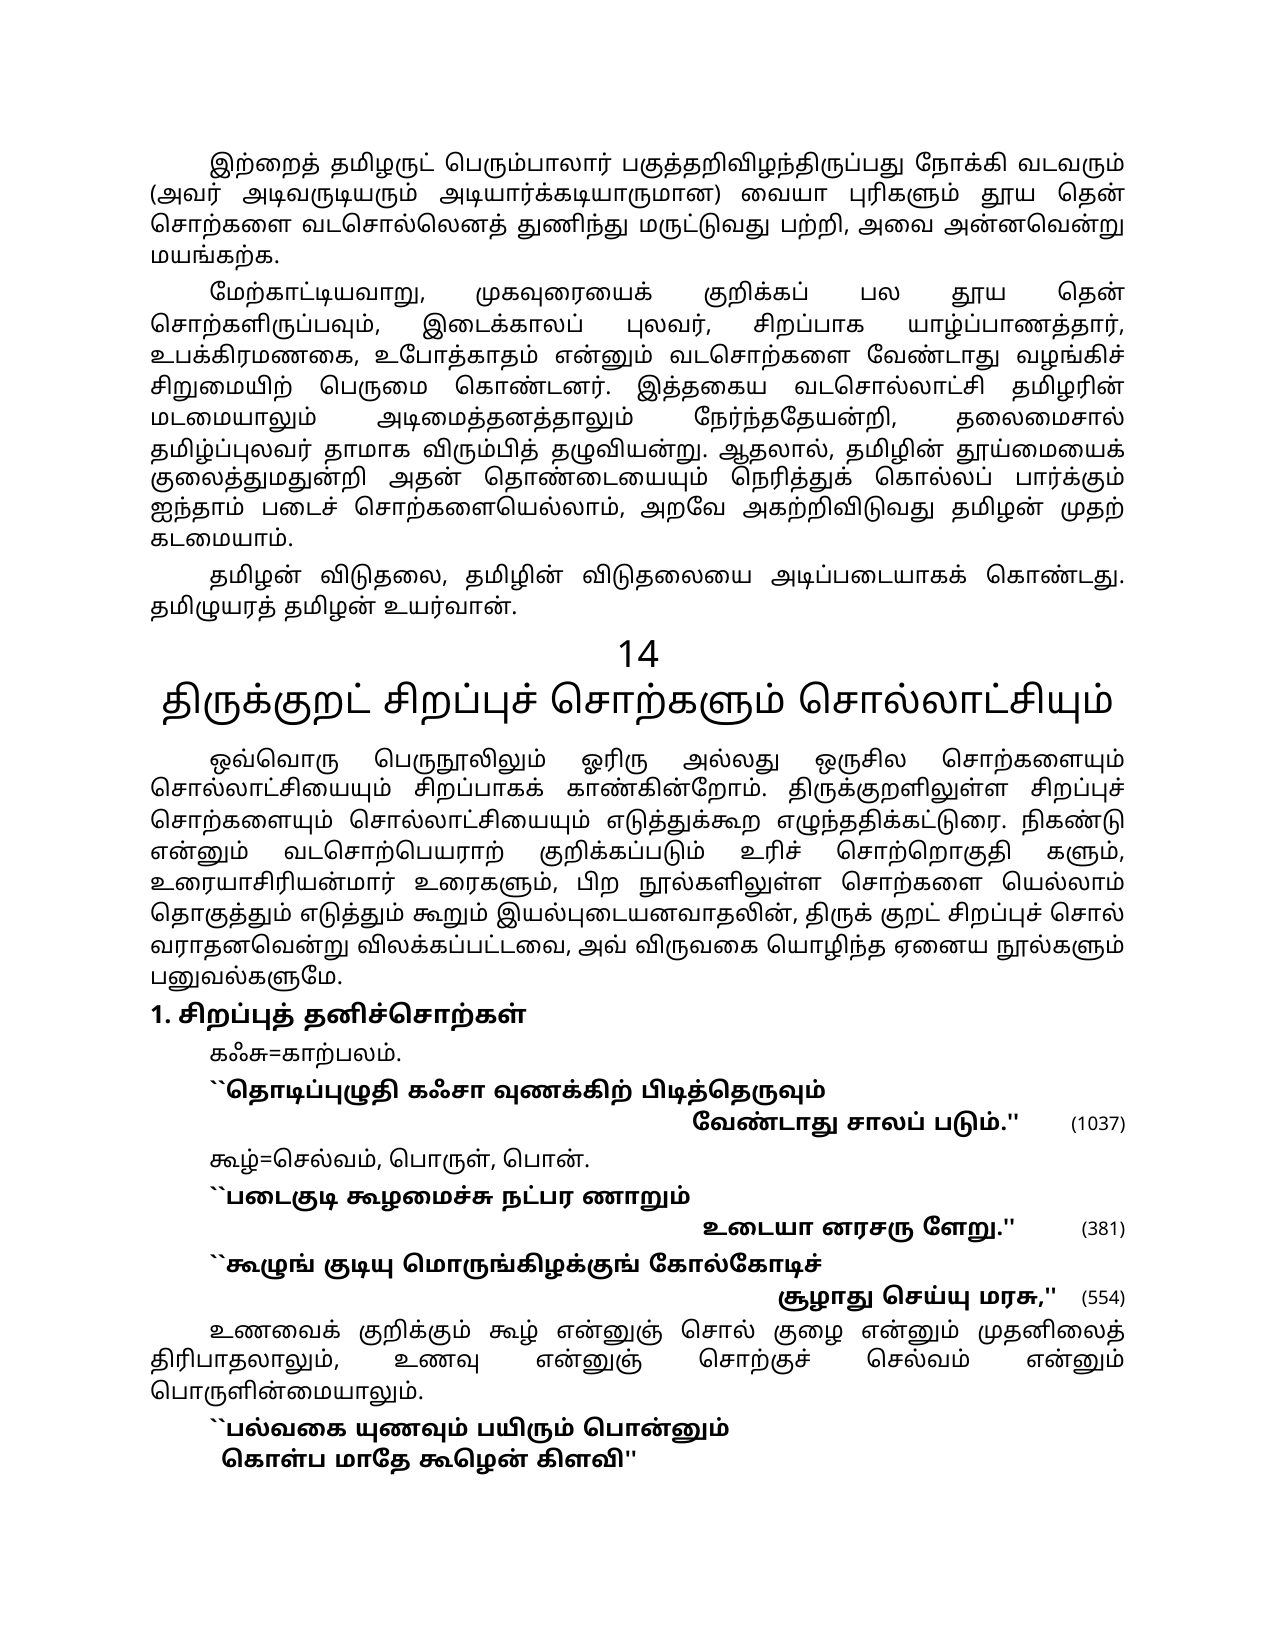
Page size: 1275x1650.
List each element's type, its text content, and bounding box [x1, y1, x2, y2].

subtitle 14 [150, 627, 1125, 678]
subtitle திருக்குறட் சிறப்புச் சொற்களும் சொல்லாட்சியும் [150, 678, 1125, 722]
text உடையா னரசரு ளேறு.'' (381) [221, 1211, 1125, 1242]
text ``கூழுங் குடியு மொருங்கிழக்குங் கோல்கோடிச் [150, 1248, 1125, 1279]
text ``படைகுடி கூழமைச்சு நட்பர ணாறும் [150, 1180, 1125, 1211]
text ஒவ்வொரு பெருநூலிலும் ஓரிரு அல்லது ஒருசில சொற்களையும் சொல்லாட்சியையும் சிறப்பாகக் காண்கின்றோம். திருக்குறளிலுள்ள சிறப்புச் சொற்களையும் சொல்லாட்சியையும் எடுத்துக்கூற எழுந்ததிக்கட்டுரை. நிகண்டு என்னும் வடசொற்பெயராற் குறிக்கப்படும் உரிச் சொற்றொகுதி களும், உரையாசிரியன்மார் உரைகளும், பிற நூல்களிலுள்ள சொற்களை யெல்லாம் தொகுத்தும் எடுத்தும் கூறும் இயல்புடையனவாதலின், திருக் குறட் சிறப்புச் சொல் வராதனவென்று விலக்கப்பட்டவை, அவ் விருவகை யொழிந்த ஏனைய நூல்களும் பனுவல்களுமே. [150, 746, 1125, 991]
text 1. சிறப்புத் தனிச்சொற்கள் [150, 997, 1125, 1031]
text சூழாது செய்யு மரசு,'' (554) [221, 1279, 1125, 1311]
text கொள்ப மாதே கூழென் கிளவி'' [221, 1443, 1125, 1474]
text இற்றைத் தமிழருட் பெரும்பாலார் பகுத்தறிவிழந்திருப்பது நோக்கி வடவரும் (அவர் அடிவருடியரும் அடியார்க்கடியாருமான) வையா புரிகளும் தூய தென் சொற்களை வடசொல்லெனத் துணிந்து மருட்டுவது பற்றி, அவை அன்னவென்று மயங்கற்க. [150, 150, 1125, 270]
text ``தொடிப்புழுதி கஃசா வுணக்கிற் பிடித்தெருவும் [150, 1074, 1125, 1106]
text ``பல்வகை யுணவும் பயிரும் பொன்னும் [150, 1412, 1125, 1443]
text உணவைக் குறிக்கும் கூழ் என்னுஞ் சொல் குழை என்னும் முதனிலைத் திரிபாதலாலும், உணவு என்னுஞ் சொற்குச் செல்வம் என்னும் பொருளின்மையாலும். [150, 1317, 1125, 1406]
text வேண்டாது சாலப் படும்.'' (1037) [221, 1106, 1125, 1137]
text கூழ்=செல்வம், பொருள், பொன். [150, 1143, 1125, 1174]
text தமிழன் விடுதலை, தமிழின் விடுதலையை அடிப்படையாகக் கொண்டது. தமிழுயரத் தமிழன் உயர்வான். [150, 559, 1125, 621]
text கஃசு=காற்பலம். [150, 1037, 1125, 1068]
text மேற்காட்டியவாறு, முகவுரையைக் குறிக்கப் பல தூய தென் சொற்களிருப்பவும், இடைக்காலப் புலவர், சிறப்பாக யாழ்ப்பாணத்தார், உபக்கிரமணகை, உபோத்காதம் என்னும் வடசொற்களை வேண்டாது வழங்கிச் சிறுமையிற் பெருமை கொண்டனர். இத்தகைய வடசொல்லாட்சி தமிழரின் மடமையாலும் அடிமைத்தனத்தாலும் நேர்ந்ததேயன்றி, தலைமைசால் தமிழ்ப்புலவர் தாமாக விரும்பித் தழுவியன்று. ஆதலால், தமிழின் தூய்மையைக் குலைத்துமதுன்றி அதன் தொண்டையையும் நெரித்துக் கொல்லப் பார்க்கும் ஐந்தாம் படைச் சொற்களையெல்லாம், அறவே அகற்றிவிடுவது தமிழன் முதற் கடமையாம். [150, 276, 1125, 553]
